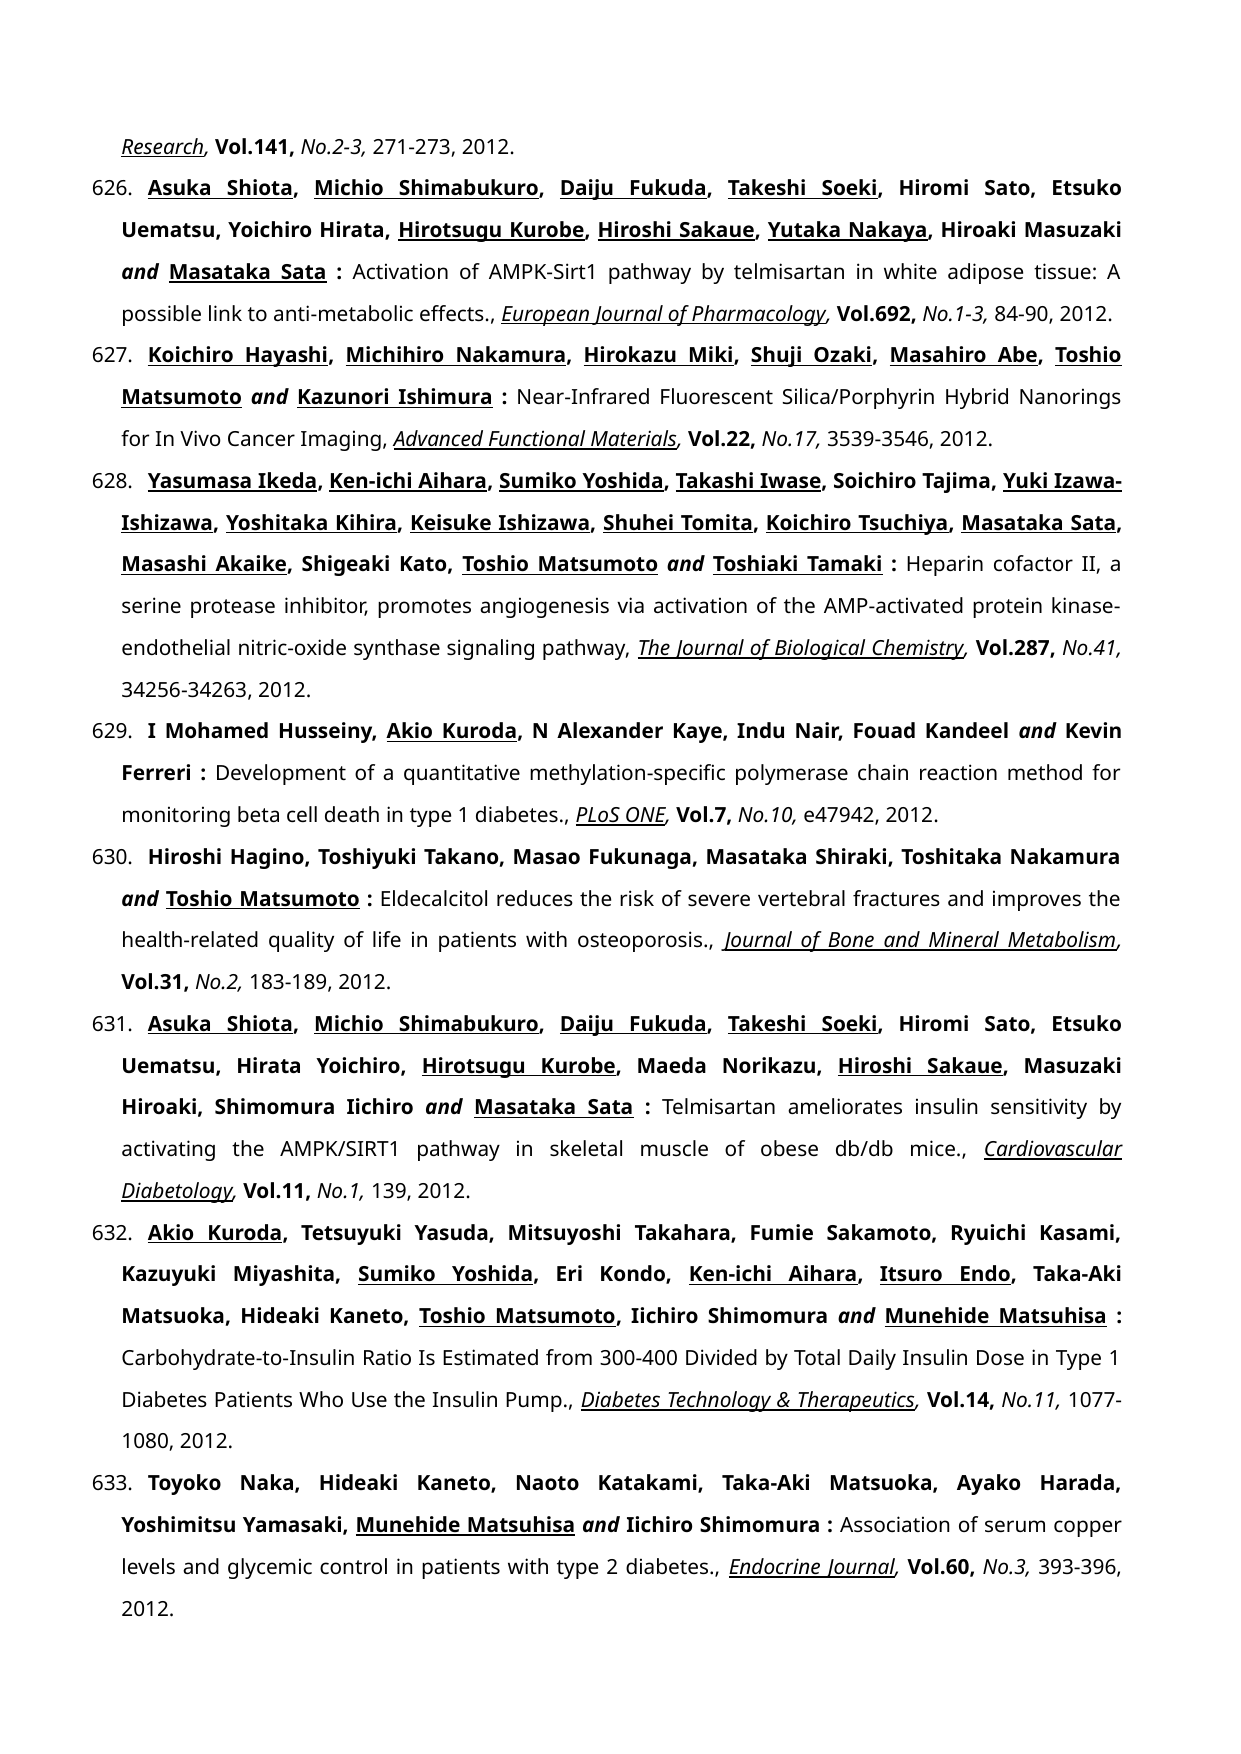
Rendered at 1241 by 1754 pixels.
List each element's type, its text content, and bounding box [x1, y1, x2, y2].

list Yasumasa Ikeda, Ken-ichi Aihara, Sumiko Yoshida, Takashi Iwase, Soichiro Tajima, Yuki Izawa-Ishizawa, Yoshitaka Kihira, Keisuke Ishizawa, Shuhei Tomita, Koichiro Tsuchiya, Masataka Sata, Masashi Akaike, Shigeaki Kato, Toshio Matsumoto and Toshiaki Tamaki : Heparin cofactor II, a serine protease inhibitor, promotes angiogenesis via activation of the AMP-activated protein kinase-endothelial nitric-oxide synthase signaling pathway, The Journal of Biological Chemistry, Vol.287, No.41, 34256-34263, 2012. [92, 459, 1122, 710]
list Asuka Shiota, Michio Shimabukuro, Daiju Fukuda, Takeshi Soeki, Hiromi Sato, Etsuko Uematsu, Hirata Yoichiro, Hirotsugu Kurobe, Maeda Norikazu, Hiroshi Sakaue, Masuzaki Hiroaki, Shimomura Iichiro and Masataka Sata : Telmisartan ameliorates insulin sensitivity by activating the AMPK/SIRT1 pathway in skeletal muscle of obese db/db mice., Cardiovascular Diabetology, Vol.11, No.1, 139, 2012. [92, 1002, 1122, 1211]
list Koichiro Hayashi, Michihiro Nakamura, Hirokazu Miki, Shuji Ozaki, Masahiro Abe, Toshio Matsumoto and Kazunori Ishimura : Near-Infrared Fluorescent Silica/Porphyrin Hybrid Nanorings for In Vivo Cancer Imaging, Advanced Functional Materials, Vol.22, No.17, 3539-3546, 2012. [92, 334, 1122, 459]
list I Mohamed Husseiny, Akio Kuroda, N Alexander Kaye, Indu Nair, Fouad Kandeel and Kevin Ferreri : Development of a quantitative methylation-specific polymerase chain reaction method for monitoring beta cell death in type 1 diabetes., PLoS ONE, Vol.7, No.10, e47942, 2012. [92, 710, 1122, 835]
list Toyoko Naka, Hideaki Kaneto, Naoto Katakami, Taka-Aki Matsuoka, Ayako Harada, Yoshimitsu Yamasaki, Munehide Matsuhisa and Iichiro Shimomura : Association of serum copper levels and glycemic control in patients with type 2 diabetes., Endocrine Journal, Vol.60, No.3, 393-396, 2012. [92, 1462, 1122, 1629]
list Asuka Shiota, Michio Shimabukuro, Daiju Fukuda, Takeshi Soeki, Hiromi Sato, Etsuko Uematsu, Yoichiro Hirata, Hirotsugu Kurobe, Hiroshi Sakaue, Yutaka Nakaya, Hiroaki Masuzaki and Masataka Sata : Activation of AMPK-Sirt1 pathway by telmisartan in white adipose tissue: A possible link to anti-metabolic effects., European Journal of Pharmacology, Vol.692, No.1-3, 84-90, 2012. [92, 167, 1122, 334]
list Akio Kuroda, Tetsuyuki Yasuda, Mitsuyoshi Takahara, Fumie Sakamoto, Ryuichi Kasami, Kazuyuki Miyashita, Sumiko Yoshida, Eri Kondo, Ken-ichi Aihara, Itsuro Endo, Taka-Aki Matsuoka, Hideaki Kaneto, Toshio Matsumoto, Iichiro Shimomura and Munehide Matsuhisa : Carbohydrate-to-Insulin Ratio Is Estimated from 300-400 Divided by Total Daily Insulin Dose in Type 1 Diabetes Patients Who Use the Insulin Pump., Diabetes Technology & Therapeutics, Vol.14, No.11, 1077-1080, 2012. [92, 1211, 1122, 1462]
list Hiroshi Hagino, Toshiyuki Takano, Masao Fukunaga, Masataka Shiraki, Toshitaka Nakamura and Toshio Matsumoto : Eldecalcitol reduces the risk of severe vertebral fractures and improves the health-related quality of life in patients with osteoporosis., Journal of Bone and Mineral Metabolism, Vol.31, No.2, 183-189, 2012. [92, 835, 1122, 1002]
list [92, 125, 1122, 167]
